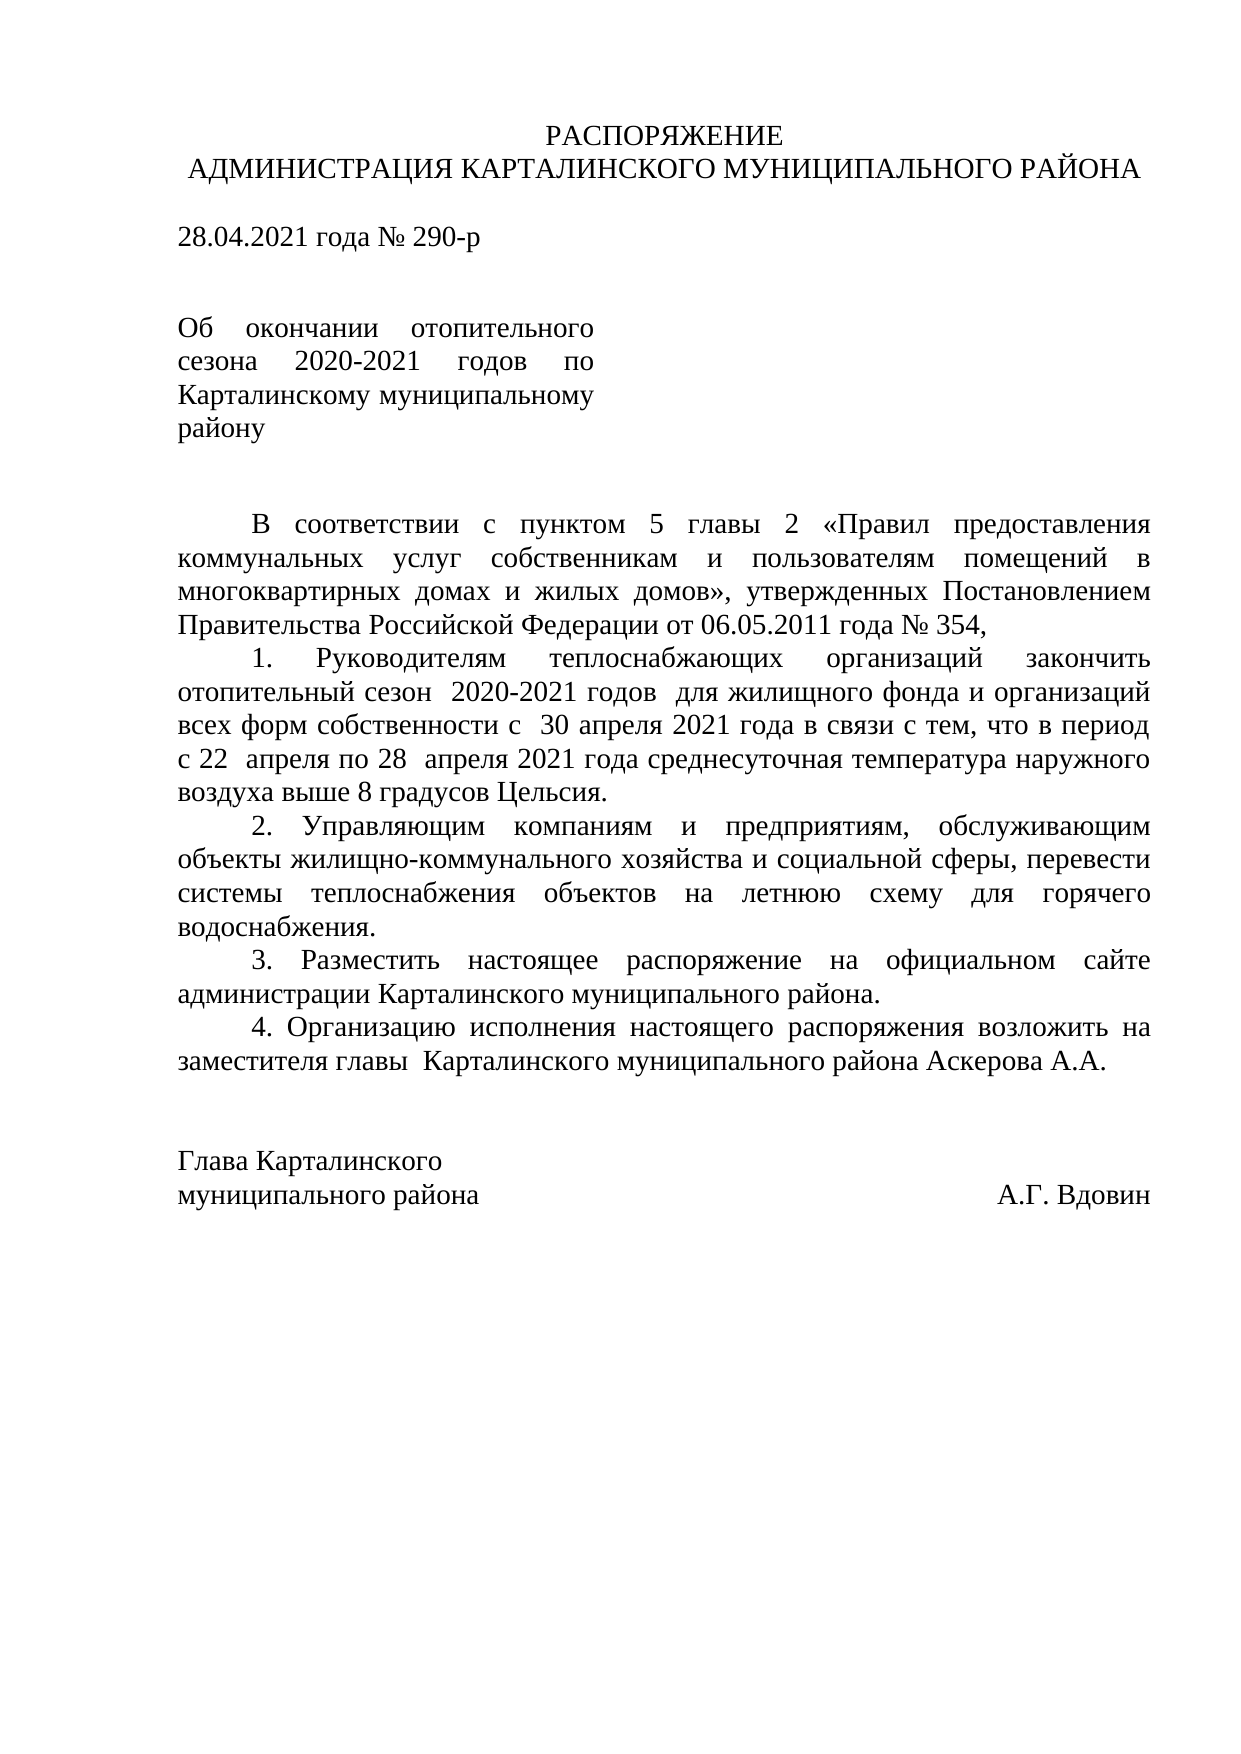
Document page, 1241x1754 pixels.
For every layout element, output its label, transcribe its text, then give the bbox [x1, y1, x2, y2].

text 4. Организацию исполнения настоящего распоряжения возложить на заместителя главы Карталинского муниципального района Аскерова А.А. [177, 1009, 1152, 1076]
text Глава Карталинского [177, 1143, 1152, 1177]
text 2. Управляющим компаниям и предприятиям, обслуживающим объекты жилищно-коммунального хозяйства и социальной сферы, перевести системы теплоснабжения объектов на летнюю схему для горячего водоснабжения. [177, 808, 1152, 942]
text 3. Разместить настоящее распоряжение на официальном сайте администрации Карталинского муниципального района. [177, 942, 1152, 1009]
text В соответствии с пунктом 5 главы 2 «Правил предоставления коммунальных услуг собственникам и пользователям помещений в многоквартирных домах и жилых домов», утвержденных Постановлением Правительства Российской Федерации от 06.05.2011 года № 354, [177, 506, 1152, 640]
text АДМИНИСТРАЦИЯ КАРТАЛИНСКОГО МУНИЦИПАЛЬНОГО РАЙОНА [177, 152, 1152, 185]
text муниципального района А.Г. Вдовин [177, 1177, 1152, 1211]
text 1. Руководителям теплоснабжающих организаций закончить отопительный сезон 2020-2021 годов для жилищного фонда и организаций всех форм собственности с 30 апреля 2021 года в связи с тем, что в период с 22 апреля по 28 апреля 2021 года среднесуточная температура наружного воздуха выше 8 градусов Цельсия. [177, 640, 1152, 808]
text 28.04.2021 года № 290-р [177, 219, 1152, 252]
table_header Об окончании отопительного сезона 2020-2021 годов по Карталинскому муниципальному району [166, 310, 605, 444]
text РАСПОРЯЖЕНИЕ [177, 118, 1152, 152]
